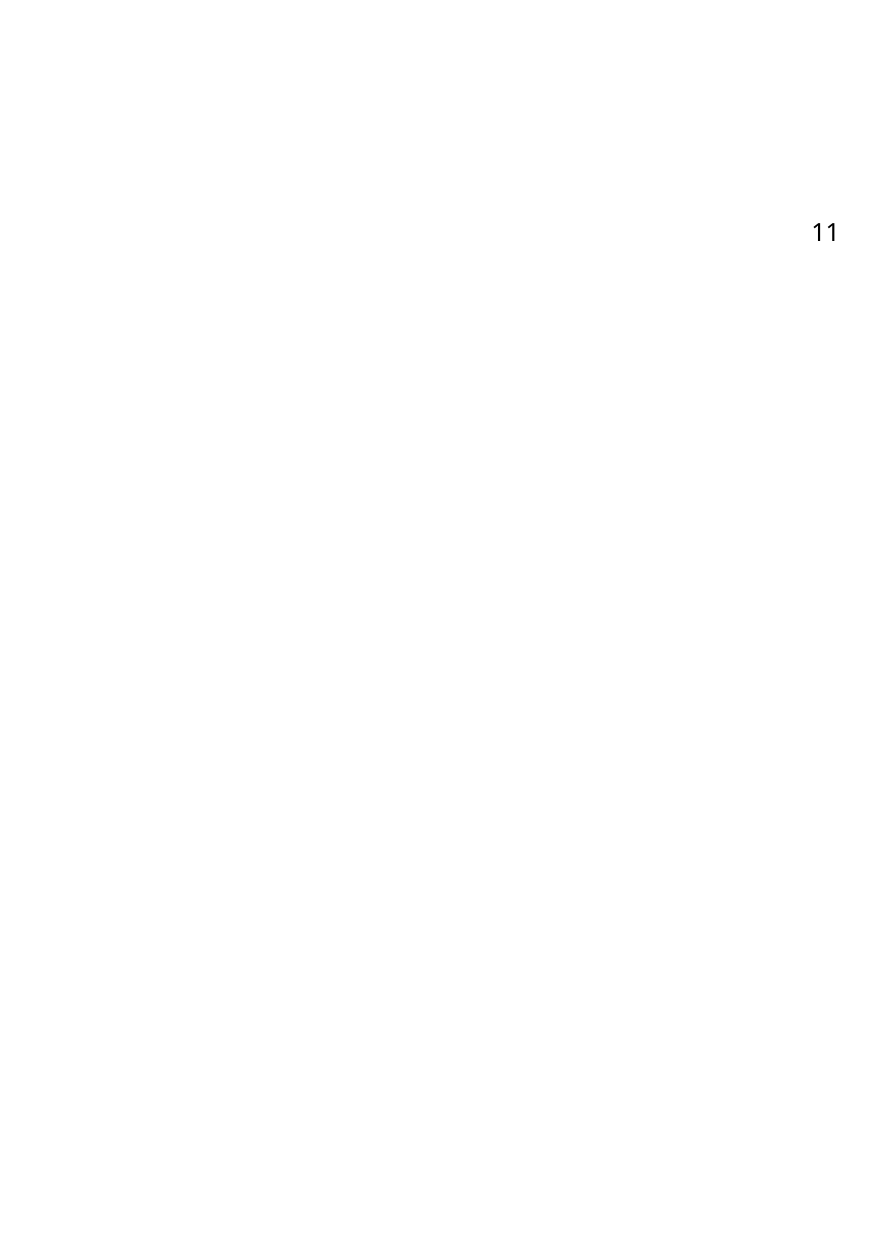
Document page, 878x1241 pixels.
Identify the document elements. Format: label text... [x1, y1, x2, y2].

text 11 [0, 214, 840, 248]
